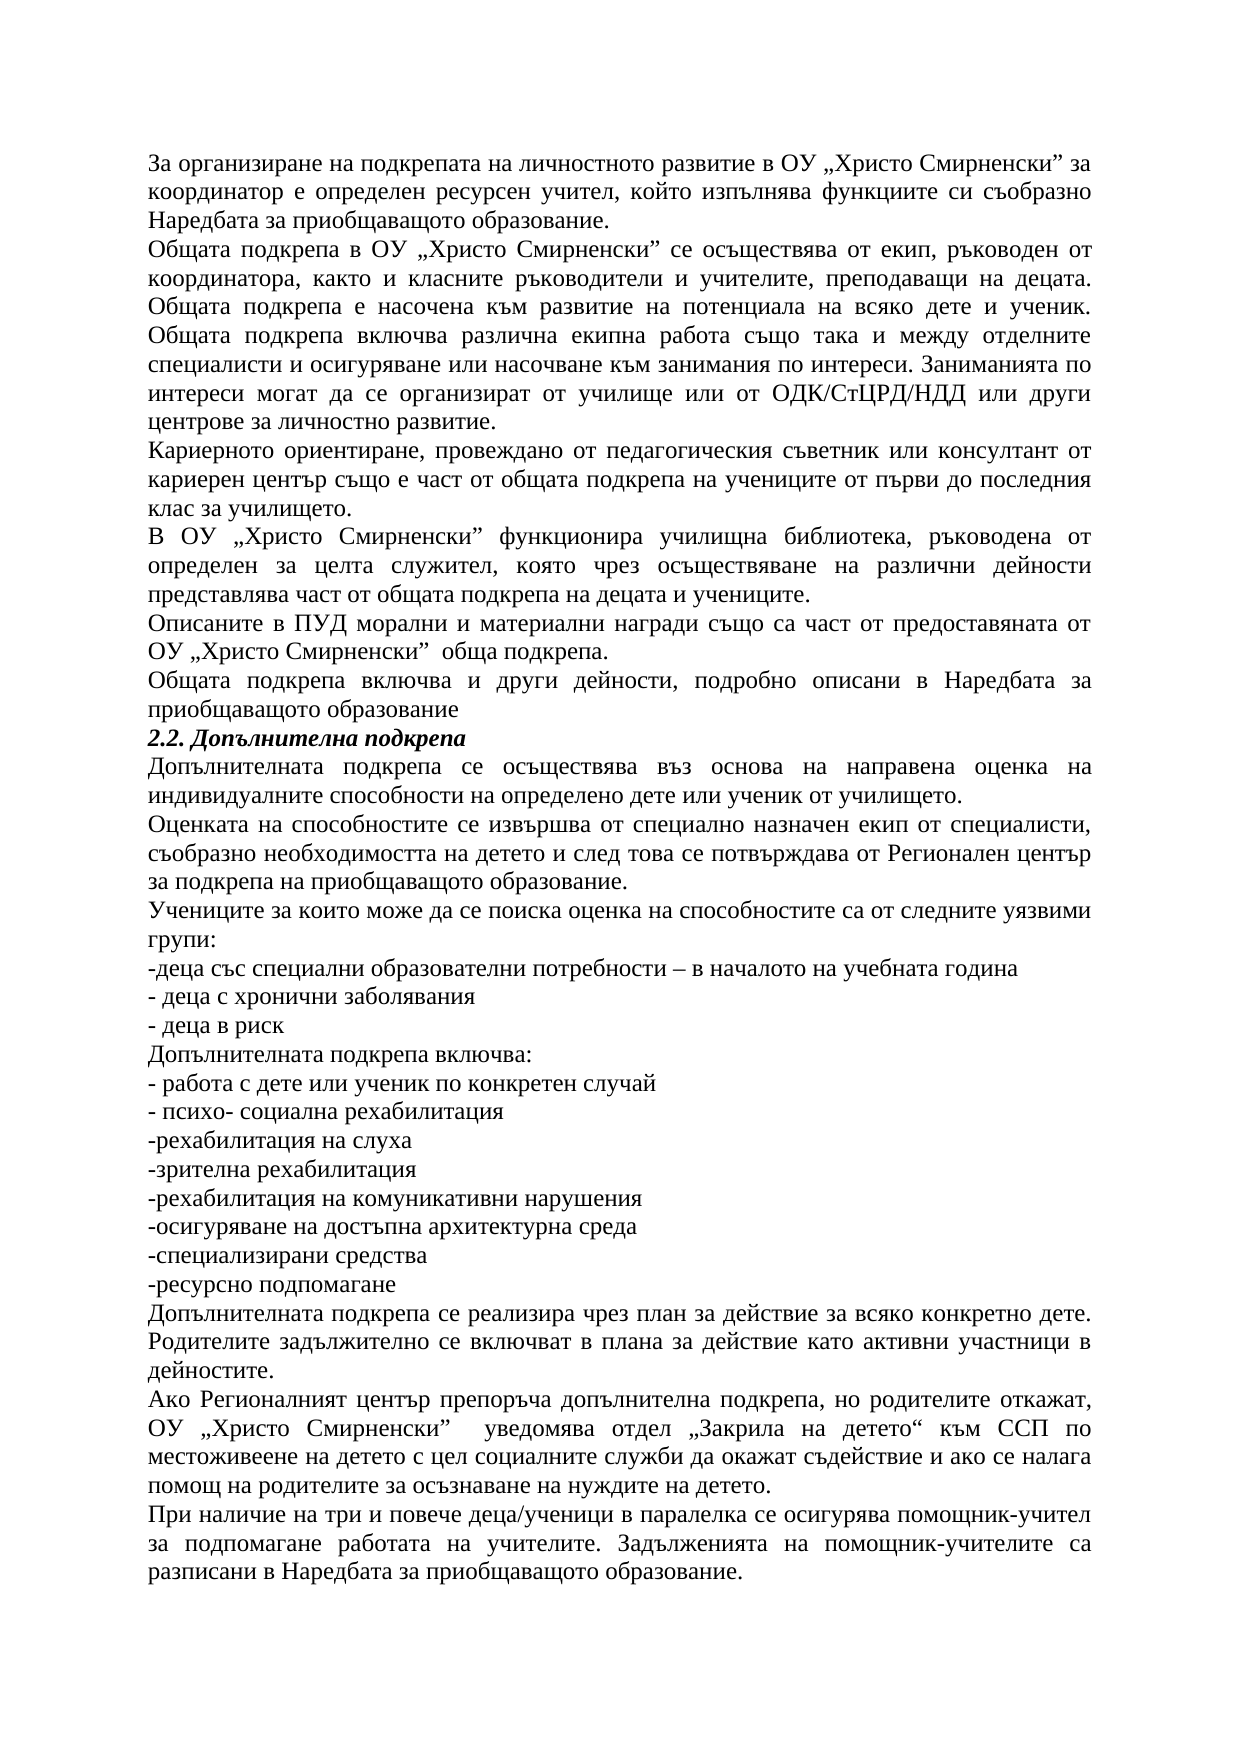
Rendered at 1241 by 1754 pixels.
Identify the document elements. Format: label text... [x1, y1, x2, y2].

text При наличие на три и повече деца/ученици в паралелка се осигурява помощник-учител за подпомагане работата на учителите. Задълженията на помощник-учителите са разписани в Наредбата за приобщаващото образование. [148, 1499, 1093, 1585]
text Кариерното ориентиране, провеждано от педагогическия съветник или консултант от кариерен център също е част от общата подкрепа на учениците от първи до последния клас за училището. [148, 435, 1093, 521]
text Общата подкрепа включва и други дейности, подробно описани в Наредбата за приобщаващото образование [148, 665, 1093, 723]
text Описаните в ПУД морални и материални награди също са част от предоставяната от ОУ „Христо Смирненски” обща подкрепа. [148, 608, 1093, 665]
text -рехабилитация на слуха [148, 1125, 1093, 1154]
text Ако Регионалният център препоръча допълнителна подкрепа, но родителите откажат, ОУ „Христо Смирненски” уведомява отдел „Закрила на детето“ към ССП по местоживеене на детето с цел социалните служби да окажат съдействие и ако се налага помощ на родителите за осъзнаване на нуждите на детето. [148, 1384, 1093, 1499]
text 2.2. Допълнителна подкрепа [148, 723, 1093, 751]
text За организиране на подкрепата на личностното развитие в ОУ „Христо Смирненски” за координатор е определен ресурсен учител, който изпълнява функциите си съобразно Наредбата за приобщаващото образование. [148, 148, 1093, 234]
text -ресурсно подпомагане [148, 1269, 1093, 1298]
text Учениците за които може да се поиска оценка на способностите са от следните уязвими групи: [148, 895, 1093, 953]
text -специализирани средства [148, 1240, 1093, 1269]
text - работа с дете или ученик по конкретен случай [148, 1068, 1093, 1096]
text - психо- социална рехабилитация [148, 1096, 1093, 1125]
text Допълнителната подкрепа се осъществява въз основа на направена оценка на индивидуалните способности на определено дете или ученик от училището. [148, 751, 1093, 809]
text - деца в риск [148, 1010, 1093, 1039]
text -зрителна рехабилитация [148, 1154, 1093, 1183]
text Допълнителната подкрепа се реализира чрез план за действие за всяко конкретно дете. Родителите задължително се включват в плана за действие като активни участници в дейностите. [148, 1298, 1093, 1384]
text - деца с хронични заболявания [148, 981, 1093, 1010]
text Общата подкрепа в ОУ „Христо Смирненски” се осъществява от екип, ръководен от координатора, както и класните ръководители и учителите, преподаващи на децата. Общата подкрепа е насочена към развитие на потенциала на всяко дете и ученик. Общата подкрепа включва различна екипна работа също така и между отделните специалисти и осигуряване или насочване към занимания по интереси. Заниманията по интереси могат да се организират от училище или от ОДК/СтЦРД/НДД или други центрове за личностно развитие. [148, 234, 1093, 435]
text Оценката на способностите се извършва от специално назначен екип от специалисти, съобразно необходимостта на детето и след това се потвърждава от Регионален център за подкрепа на приобщаващото образование. [148, 809, 1093, 895]
text -осигуряване на достъпна архитектурна среда [148, 1211, 1093, 1240]
text В ОУ „Христо Смирненски” функционира училищна библиотека, ръководена от определен за целта служител, която чрез осъществяване на различни дейности представлява част от общата подкрепа на децата и учениците. [148, 521, 1093, 608]
text -рехабилитация на комуникативни нарушения [148, 1183, 1093, 1211]
text Допълнителната подкрепа включва: [148, 1039, 1093, 1068]
text -деца със специални образователни потребности – в началото на учебната година [148, 953, 1093, 981]
